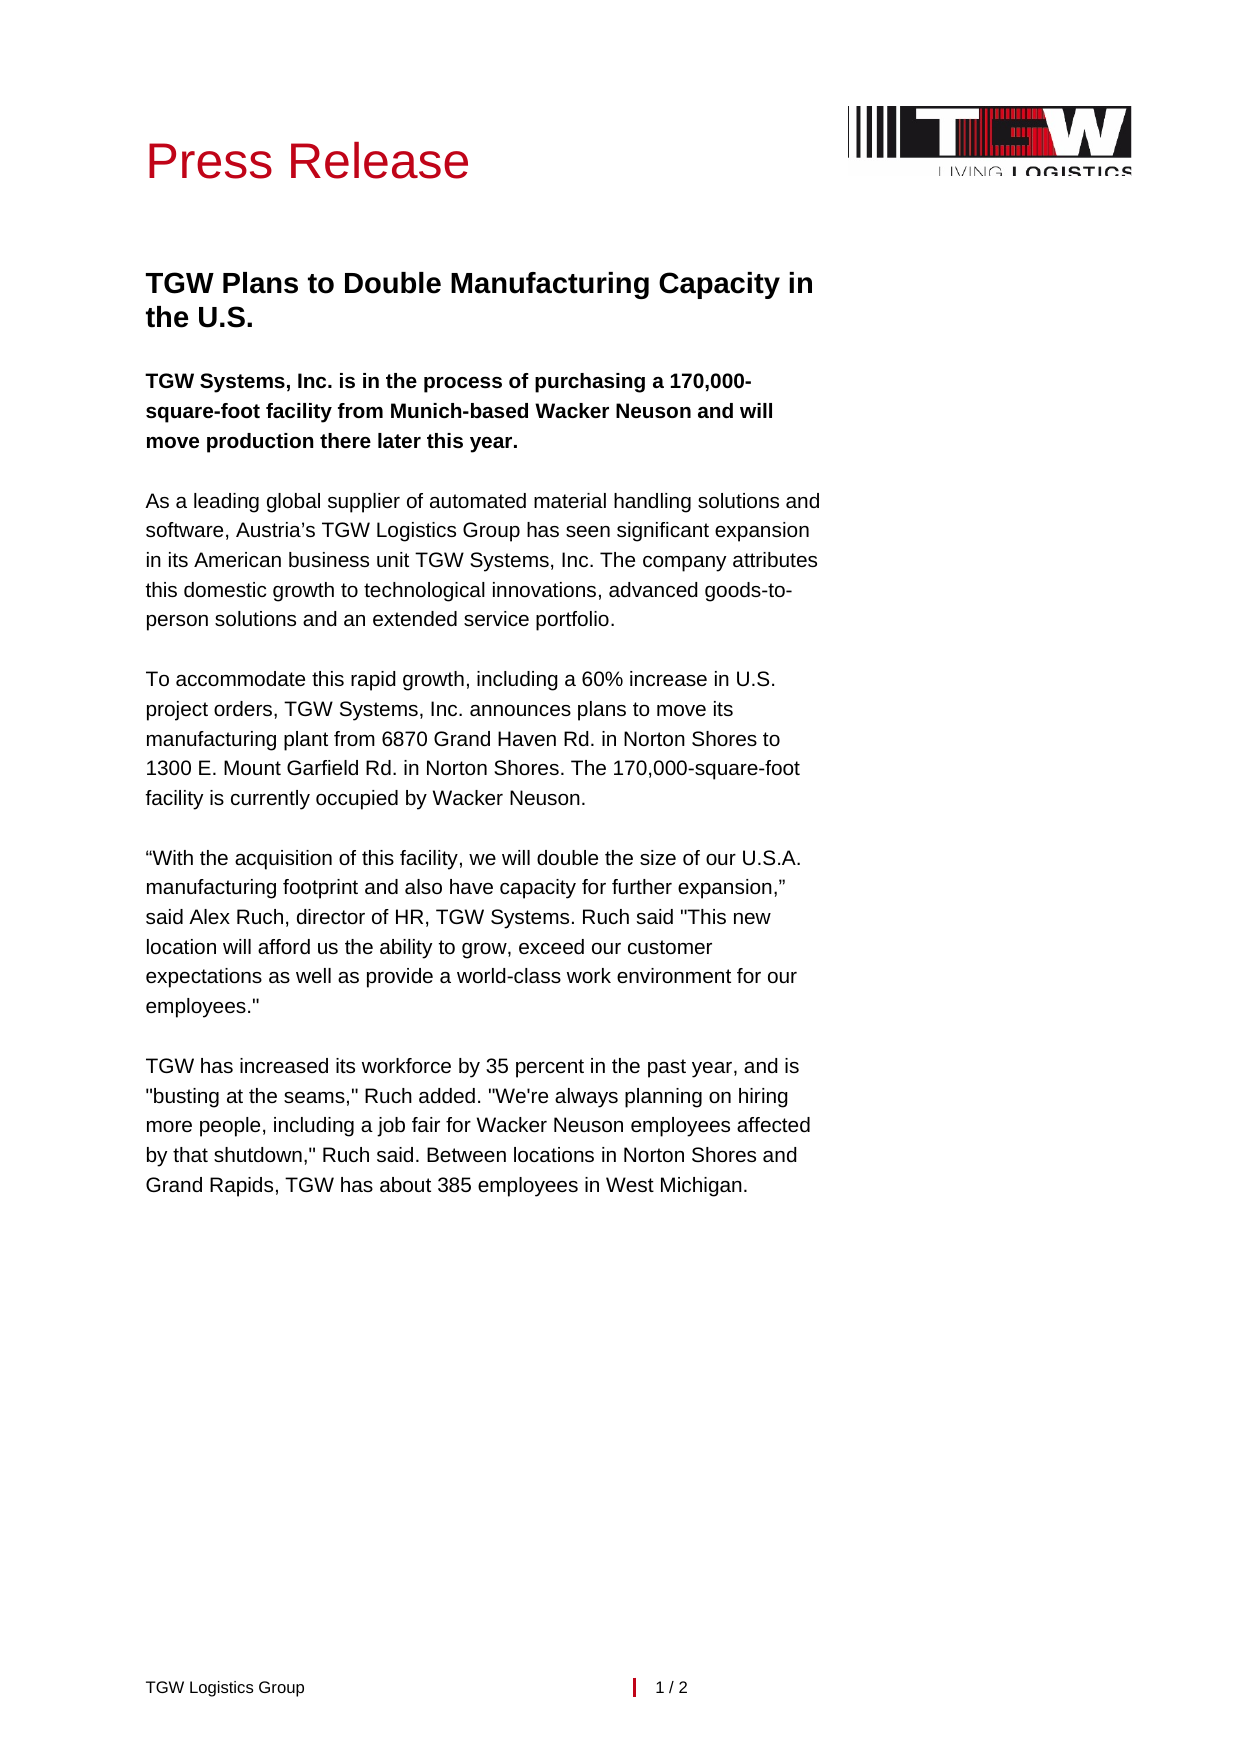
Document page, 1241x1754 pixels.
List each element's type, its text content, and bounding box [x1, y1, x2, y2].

text TGW has increased its workforce by 35 percent in the past year, and is "busting at the seams," Ruch added. "We're always planning on hiring more people, including a job fair for Wacker Neuson employees affected by that shutdown," Ruch said. Between locations in Norton Shores and Grand Rapids, TGW has about 385 employees in West Michigan. [145, 1048, 827, 1196]
text TGW Plans to Double Manufacturing Capacity in the U.S. [145, 266, 827, 333]
text “With the acquisition of this facility, we will double the size of our U.S.A. manufacturing footprint and also have capacity for further expansion,” said Alex Ruch, director of HR, TGW Systems. Ruch said "This new location will afford us the ability to grow, exceed our customer expectations as well as provide a world-class work environment for our employees." [145, 840, 827, 1018]
picture [846, 106, 1132, 176]
text TGW Systems, Inc. is in the process of purchasing a 170,000-square-foot facility from Munich-based Wacker Neuson and will move production there later this year. [145, 363, 827, 453]
text To accommodate this rapid growth, including a 60% increase in U.S. project orders, TGW Systems, Inc. announces plans to move its manufacturing plant from 6870 Grand Haven Rd. in Norton Shores to 1300 E. Mount Garfield Rd. in Norton Shores. The 170,000-square-foot facility is currently occupied by Wacker Neuson. [145, 661, 827, 810]
text As a leading global supplier of automated material handling solutions and software, Austria’s TGW Logistics Group has seen significant expansion in its American business unit TGW Systems, Inc. The company attributes this domestic growth to technological innovations, advanced goods-to-person solutions and an extended service portfolio. [145, 483, 827, 631]
